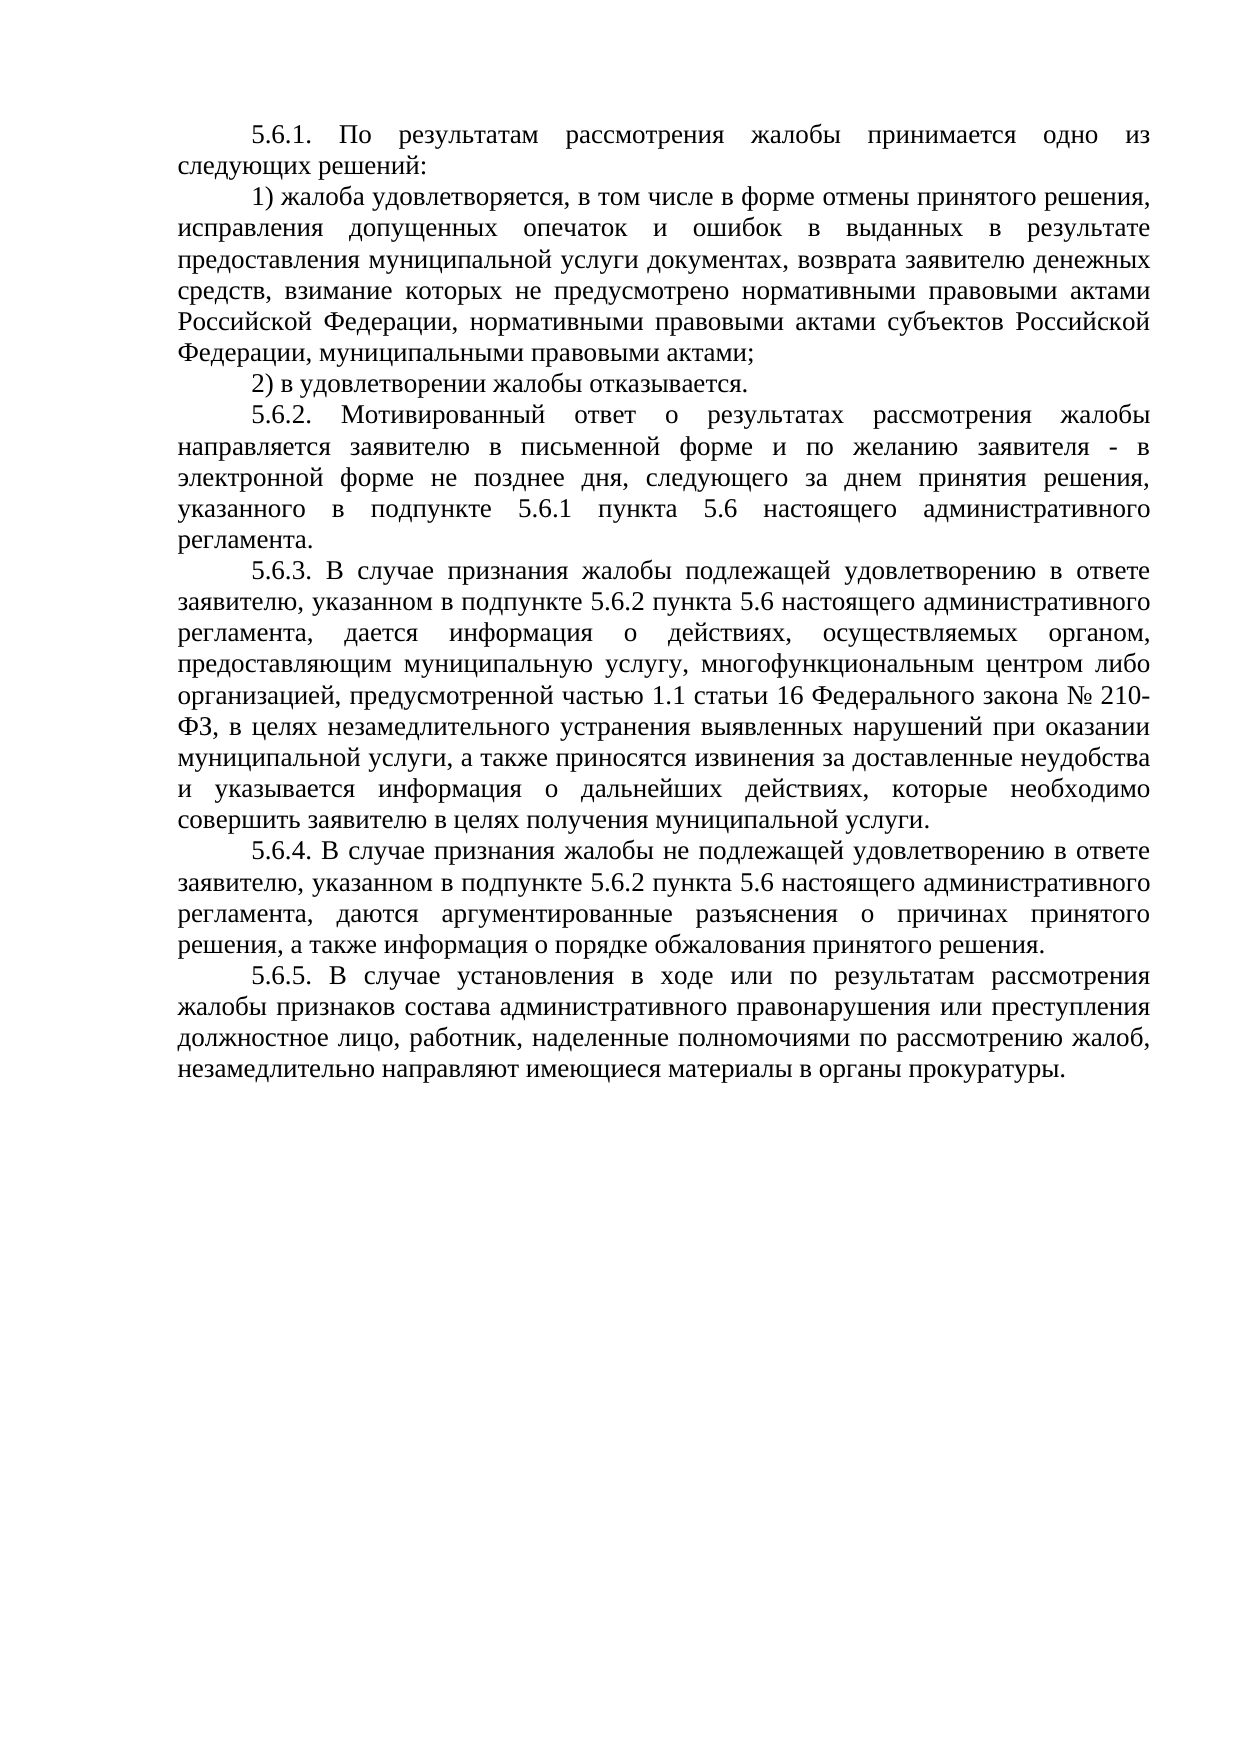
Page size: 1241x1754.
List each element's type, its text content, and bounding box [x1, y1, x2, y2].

text 1) жалоба удовлетворяется, в том числе в форме отмены принятого решения, исправления допущенных опечаток и ошибок в выданных в результате предоставления муниципальной услуги документах, возврата заявителю денежных средств, взимание которых не предусмотрено нормативными правовыми актами Российской Федерации, нормативными правовыми актами субъектов Российской Федерации, муниципальными правовыми актами; [177, 180, 1152, 367]
text 5.6.4. В случае признания жалобы не подлежащей удовлетворению в ответе заявителю, указанном в подпункте 5.6.2 пункта 5.6 настоящего административного регламента, даются аргументированные разъяснения о причинах принятого решения, а также информация о порядке обжалования принятого решения. [177, 834, 1152, 959]
text 5.6.1. По результатам рассмотрения жалобы принимается одно из следующих решений: [177, 118, 1152, 180]
text 5.6.2. Мотивированный ответ о результатах рассмотрения жалобы направляется заявителю в письменной форме и по желанию заявителя - в электронной форме не позднее дня, следующего за днем принятия решения, указанного в подпункте 5.6.1 пункта 5.6 настоящего административного регламента. [177, 398, 1152, 554]
text 2) в удовлетворении жалобы отказывается. [177, 367, 1152, 398]
text 5.6.3. В случае признания жалобы подлежащей удовлетворению в ответе заявителю, указанном в подпункте 5.6.2 пункта 5.6 настоящего административного регламента, дается информация о действиях, осуществляемых органом, предоставляющим муниципальную услугу, многофункциональным центром либо организацией, предусмотренной частью 1.1 статьи 16 Федерального закона № 210-ФЗ, в целях незамедлительного устранения выявленных нарушений при оказании муниципальной услуги, а также приносятся извинения за доставленные неудобства и указывается информация о дальнейших действиях, которые необходимо совершить заявителю в целях получения муниципальной услуги. [177, 554, 1152, 834]
text 5.6.5. В случае установления в ходе или по результатам рассмотрения жалобы признаков состава административного правонарушения или преступления должностное лицо, работник, наделенные полномочиями по рассмотрению жалоб, незамедлительно направляют имеющиеся материалы в органы прокуратуры. [177, 959, 1152, 1084]
